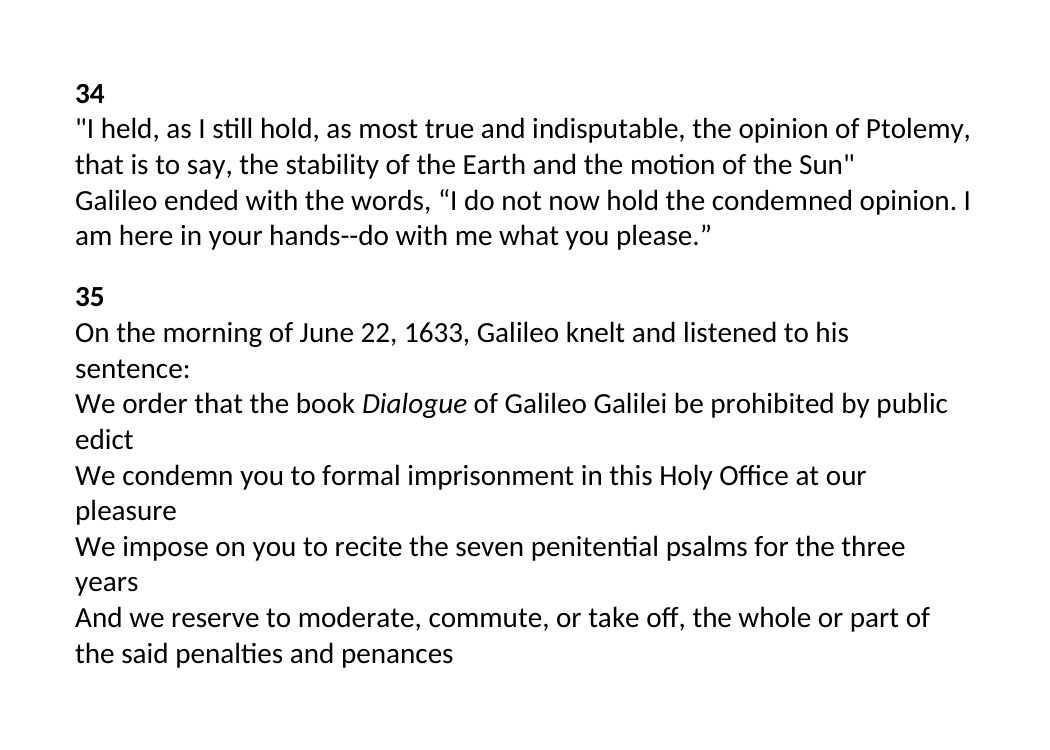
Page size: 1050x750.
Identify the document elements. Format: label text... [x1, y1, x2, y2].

text Galileo ended with the words, “I do not now hold the condemned opinion. I am here in your hands--do with me what you please.” [75, 182, 975, 253]
text And we reserve to moderate, commute, or take off, the whole or part of the said penalties and penances [75, 599, 975, 670]
text We order that the book Dialogue of Galileo Galilei be prohibited by public edict [75, 385, 975, 457]
text We impose on you to recite the seven penitential psalms for the three years [75, 528, 975, 599]
text On the morning of June 22, 1633, Galileo knelt and listened to his sentence: [75, 314, 975, 385]
text We condemn you to formal imprisonment in this Holy Office at our pleasure [75, 457, 975, 528]
text 34 [75, 75, 975, 111]
text 35 [75, 278, 975, 314]
text "I held, as I still hold, as most true and indisputable, the opinion of Ptolemy, that is to say, the stability of the Earth and the motion of the Sun" [75, 111, 975, 182]
